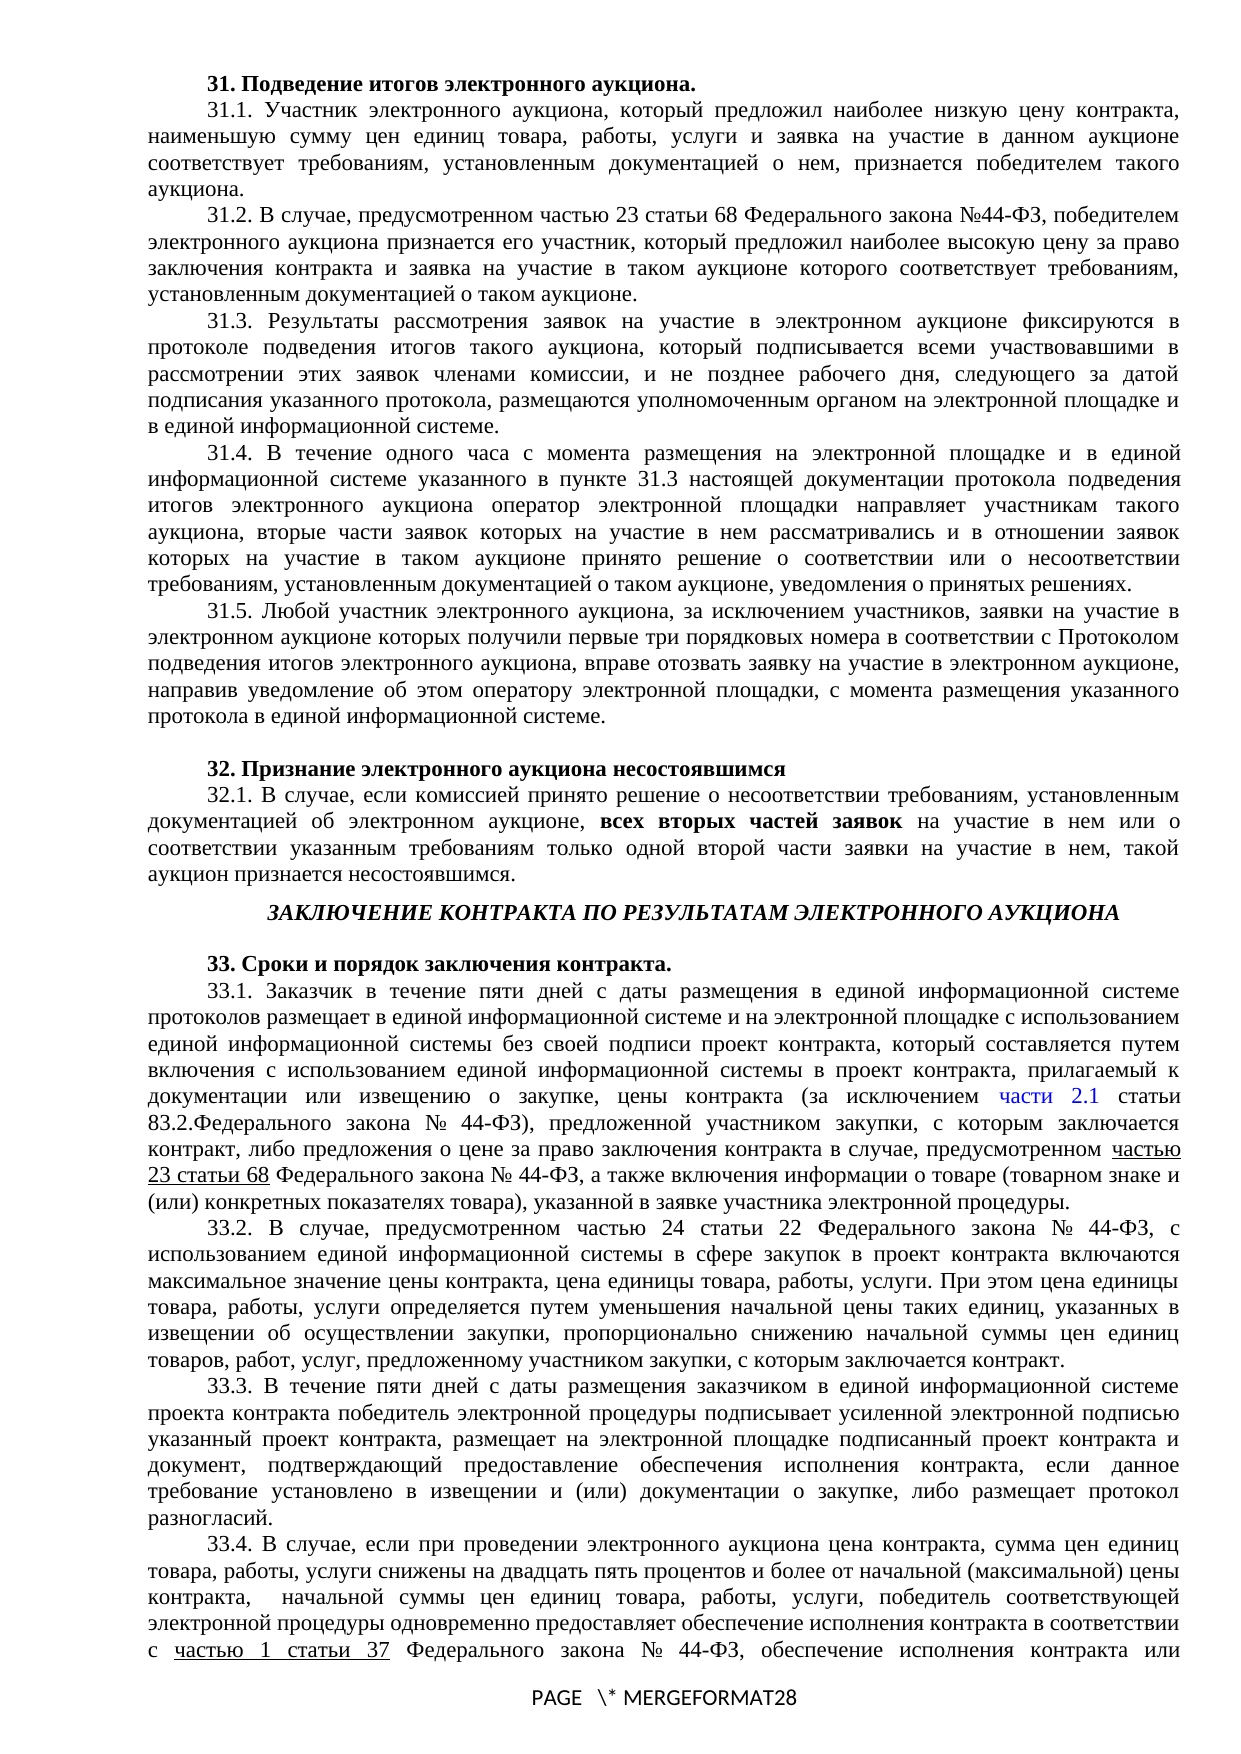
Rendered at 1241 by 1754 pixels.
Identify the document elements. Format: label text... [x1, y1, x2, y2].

text 32. Признание электронного аукциона несостоявшимся [148, 755, 1181, 781]
text 31. Подведение итогов электронного аукциона. [148, 70, 1181, 96]
text 31.5. Любой участник электронного аукциона, за исключением участников, заявки на участие в электронном аукционе которых получили первые три порядковых номера в соответствии с Протоколом подведения итогов электронного аукциона, вправе отозвать заявку на участие в электронном аукционе, направив уведомление об этом оператору электронной площадки, с момента размещения указанного протокола в единой информационной системе. [148, 597, 1181, 728]
text 33.3. В течение пяти дней с даты размещения заказчиком в единой информационной системе проекта контракта победитель электронной процедуры подписывает усиленной электронной подписью указанный проект контракта, размещает на электронной площадке подписанный проект контракта и документ, подтверждающий предоставление обеспечения исполнения контракта, если данное требование установлено в извещении и (или) документации о закупке, либо размещает протокол разногласий. [148, 1372, 1181, 1530]
text 31.2. В случае, предусмотренном частью 23 статьи 68 Федерального закона №44-ФЗ, победителем электронного аукциона признается его участник, который предложил наиболее высокую цену за право заключения контракта и заявка на участие в таком аукционе которого соответствует требованиям, установленным документацией о таком аукционе. [148, 201, 1181, 307]
text 32.1. В случае, если комиссией принято решение о несоответствии требованиям, установленным документацией об электронном аукционе, всех вторых частей заявок на участие в нем или о соответствии указанным требованиям только одной второй части заявки на участие в нем, такой аукцион признается несостоявшимся. [148, 781, 1181, 887]
text ЗАКЛЮЧЕНИЕ КОНТРАКТА ПО РЕЗУЛЬТАТАМ ЭЛЕКТРОННОГО АУКЦИОНА [148, 899, 1181, 926]
text 33.2. В случае, предусмотренном частью 24 статьи 22 Федерального закона № 44-ФЗ, с использованием единой информационной системы в сфере закупок в проект контракта включаются максимальное значение цены контракта, цена единицы товара, работы, услуги. При этом цена единицы товара, работы, услуги определяется путем уменьшения начальной цены таких единиц, указанных в извещении об осуществлении закупки, пропорционально снижению начальной суммы цен единиц товаров, работ, услуг, предложенному участником закупки, с которым заключается контракт. [148, 1214, 1181, 1372]
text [148, 1530, 1181, 1662]
text 33.1. Заказчик в течение пяти дней с даты размещения в единой информационной системе протоколов размещает в единой информационной системе и на электронной площадке с использованием единой информационной системы без своей подписи проект контракта, который составляется путем включения с использованием единой информационной системы в проект контракта, прилагаемый к документации или извещению о закупке, цены контракта (за исключением части 2.1 статьи 83.2.Федерального закона № 44-ФЗ), предложенной участником закупки, с которым заключается контракт, либо предложения о цене за право заключения контракта в случае, предусмотренном частью 23 статьи 68 Федерального закона № 44-ФЗ, а также включения информации о товаре (товарном знаке и (или) конкретных показателях товара), указанной в заявке участника электронной процедуры. [148, 977, 1181, 1214]
text 31.3. Результаты рассмотрения заявок на участие в электронном аукционе фиксируются в протоколе подведения итогов такого аукциона, который подписывается всеми участвовавшими в рассмотрении этих заявок членами комиссии, и не позднее рабочего дня, следующего за датой подписания указанного протокола, размещаются уполномоченным органом на электронной площадке и в единой информационной системе. [148, 307, 1181, 439]
text 31.1. Участник электронного аукциона, который предложил наиболее низкую цену контракта, наименьшую сумму цен единиц товара, работы, услуги и заявка на участие в данном аукционе соответствует требованиям, установленным документацией о нем, признается победителем такого аукциона. [148, 96, 1181, 201]
text 31.4. В течение одного часа с момента размещения на электронной площадке и в единой информационной системе указанного в пункте 31.3 настоящей документации протокола подведения итогов электронного аукциона оператор электронной площадки направляет участникам такого аукциона, вторые части заявок которых на участие в нем рассматривались и в отношении заявок которых на участие в таком аукционе принято решение о соответствии или о несоответствии требованиям, установленным документацией о таком аукционе, уведомления о принятых решениях. [148, 439, 1181, 597]
text 33. Сроки и порядок заключения контракта. [148, 951, 1181, 977]
